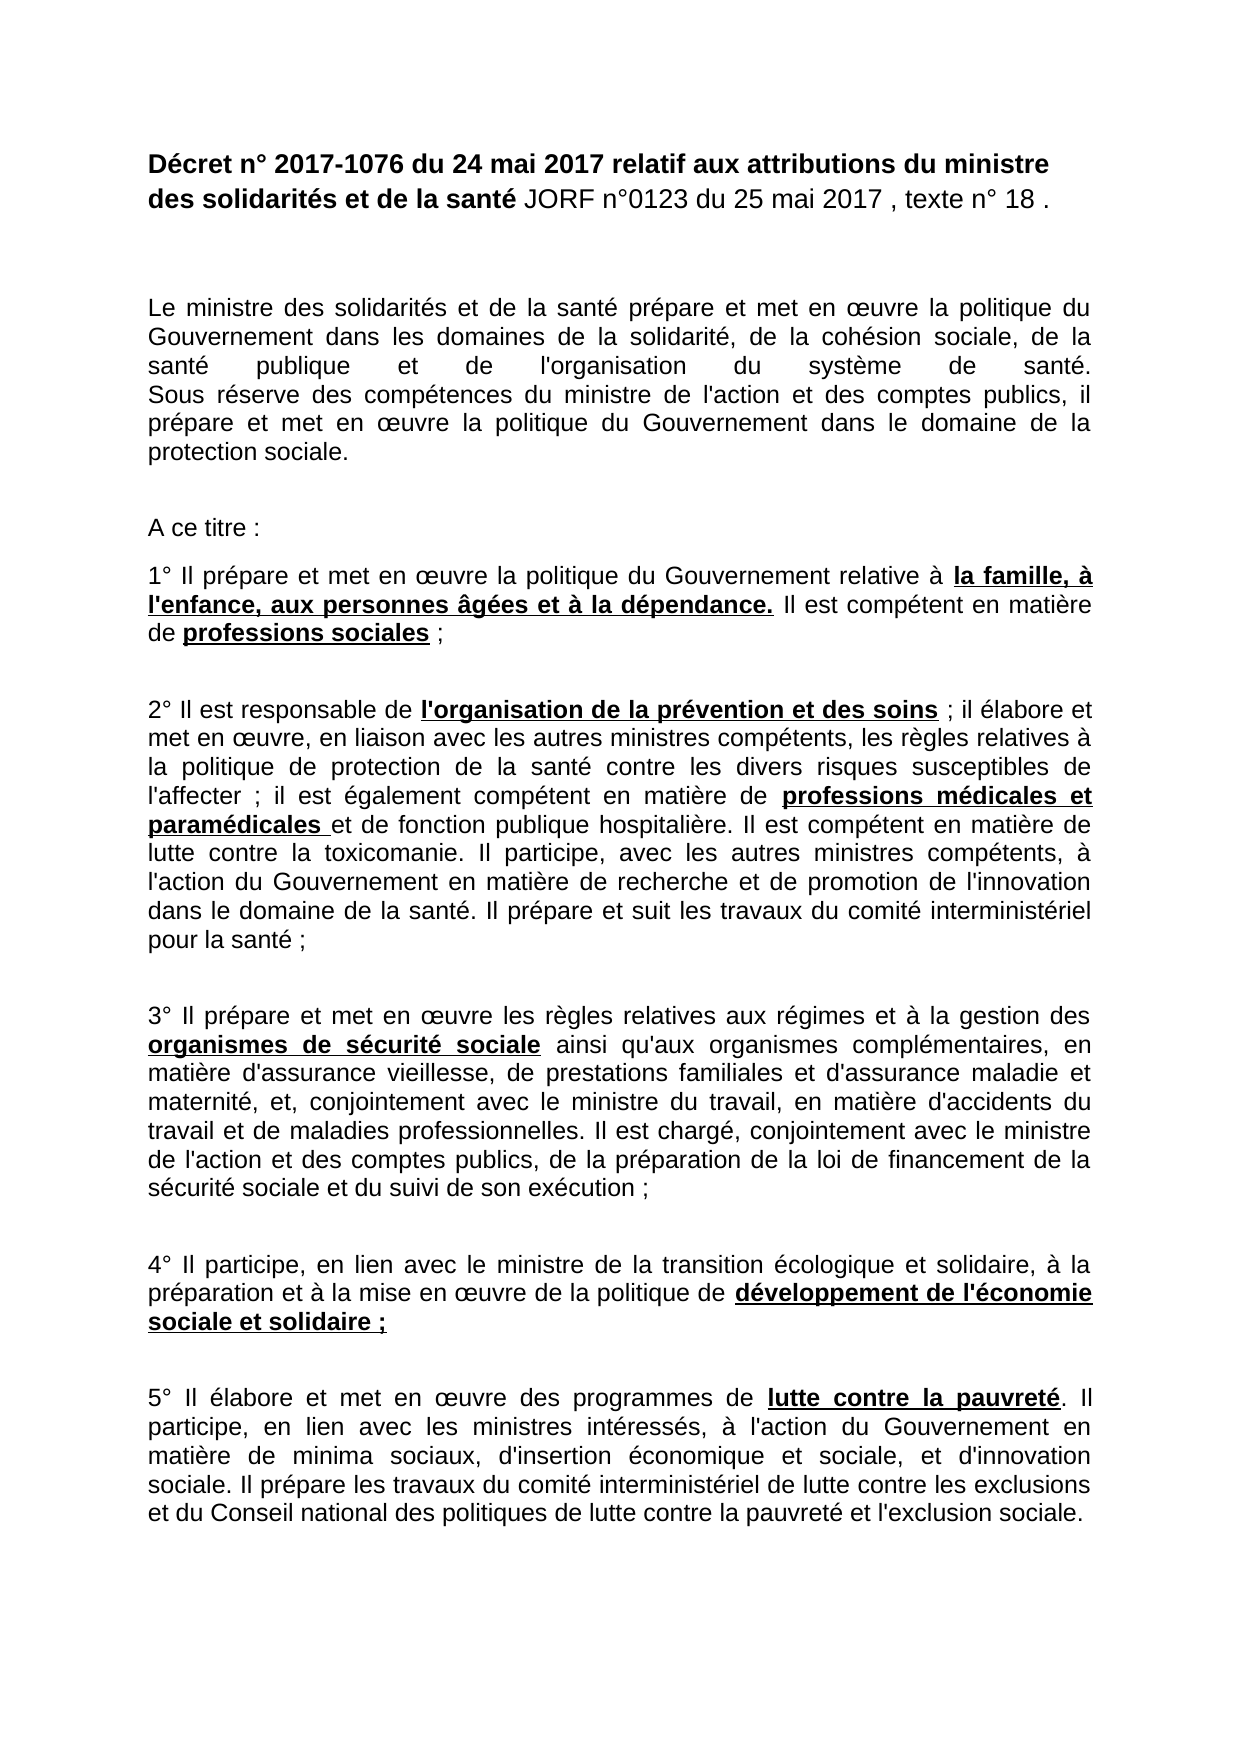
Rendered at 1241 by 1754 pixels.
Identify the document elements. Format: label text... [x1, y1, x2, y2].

text A ce titre : [148, 484, 1093, 542]
text 4° Il participe, en lien avec le ministre de la transition écologique et solidaire, à la préparation et à la mise en œuvre de la politique de développement de l'économie sociale et solidaire ; [148, 1221, 1093, 1336]
text Le ministre des solidarités et de la santé prépare et met en œuvre la politique du Gouvernement dans les domaines de la solidarité, de la cohésion sociale, de la santé publique et de l'organisation du système de santé. Sous réserve des compétences du ministre de l'action et des comptes publics, il prépare et met en œuvre la politique du Gouvernement dans le domaine de la protection sociale. [148, 293, 1093, 466]
text 1° Il prépare et met en œuvre la politique du Gouvernement relative à la famille, à l'enfance, aux personnes âgées et à la dépendance. Il est compétent en matière de professions sociales ; [148, 561, 1093, 647]
text 5° Il élabore et met en œuvre des programmes de lutte contre la pauvreté. Il participe, en lien avec les ministres intéressés, à l'action du Gouvernement en matière de minima sociaux, d'insertion économique et sociale, et d'innovation sociale. Il prépare les travaux du comité interministériel de lutte contre les exclusions et du Conseil national des politiques de lutte contre la pauvreté et l'exclusion sociale. [148, 1354, 1093, 1527]
text Décret n° 2017-1076 du 24 mai 2017 relatif aux attributions du ministre des solidarités et de la santé JORF n°0123 du 25 mai 2017 , texte n° 18 . [148, 148, 1093, 215]
text 2° Il est responsable de l'organisation de la prévention et des soins ; il élabore et met en œuvre, en liaison avec les autres ministres compétents, les règles relatives à la politique de protection de la santé contre les divers risques susceptibles de l'affecter ; il est également compétent en matière de professions médicales et paramédicales et de fonction publique hospitalière. Il est compétent en matière de lutte contre la toxicomanie. Il participe, avec les autres ministres compétents, à l'action du Gouvernement en matière de recherche et de promotion de l'innovation dans le domaine de la santé. Il prépare et suit les travaux du comité interministériel pour la santé ; [148, 666, 1093, 953]
text 3° Il prépare et met en œuvre les règles relatives aux régimes et à la gestion des organismes de sécurité sociale ainsi qu'aux organismes complémentaires, en matière d'assurance vieillesse, de prestations familiales et d'assurance maladie et maternité, et, conjointement avec le ministre du travail, en matière d'accidents du travail et de maladies professionnelles. Il est chargé, conjointement avec le ministre de l'action et des comptes publics, de la préparation de la loi de financement de la sécurité sociale et du suivi de son exécution ; [148, 972, 1093, 1202]
